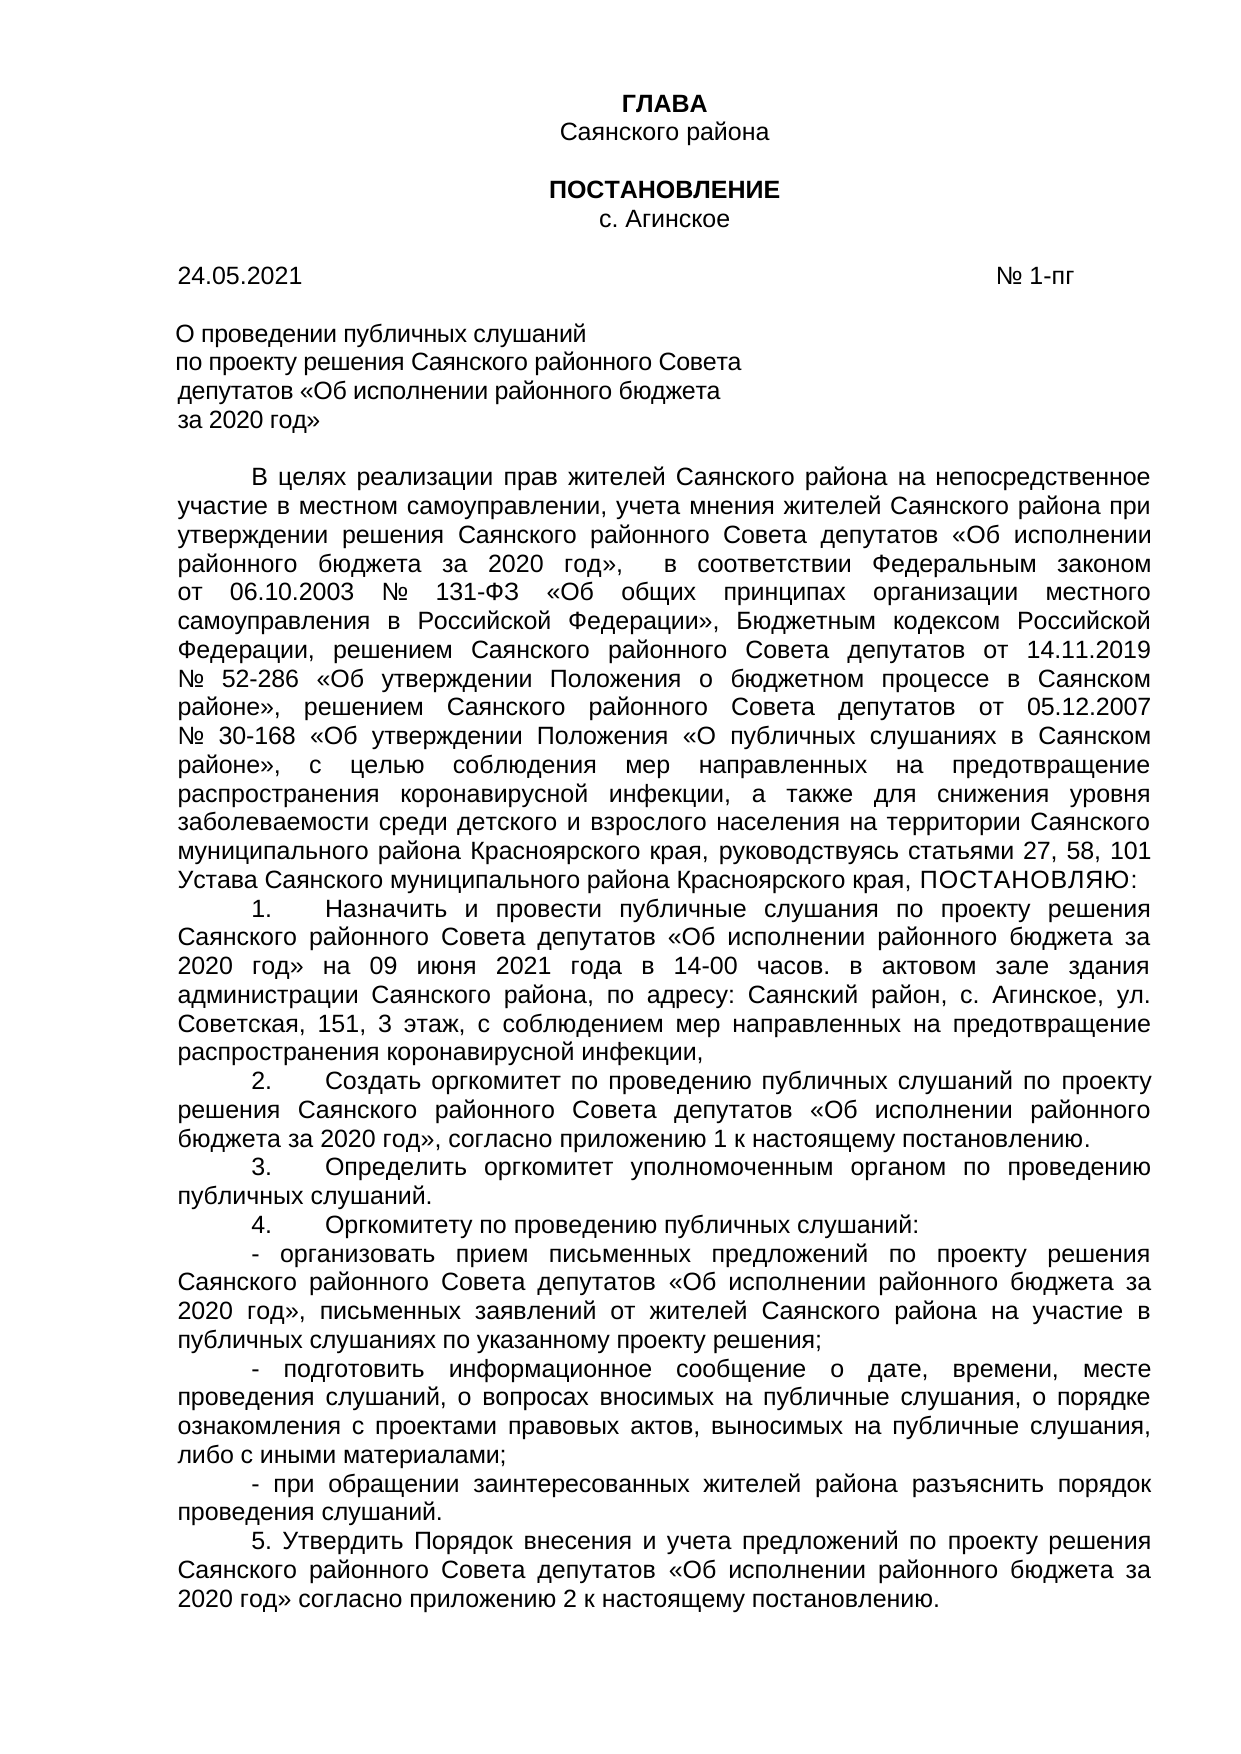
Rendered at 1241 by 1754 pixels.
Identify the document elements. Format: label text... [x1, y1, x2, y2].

list - подготовить информационное сообщение о дате, времени, месте проведения слушаний, о вопросах вносимых на публичные слушания, о порядке ознакомления с проектами правовых актов, выносимых на публичные слушания, либо с иными материалами; [177, 1354, 1152, 1469]
text с. Агинское [177, 204, 1152, 232]
title ГЛАВА [177, 89, 1152, 117]
text ПОСТАНОВЛЕНИЕ [177, 175, 1152, 204]
list 5. Утвердить Порядок внесения и учета предложений по проекту решения Саянского районного Совета депутатов «Об исполнении районного бюджета за 2020 год» согласно приложению 2 к настоящему постановлению. [177, 1526, 1152, 1612]
list Определить оргкомитет уполномоченным органом по проведению публичных слушаний. [177, 1152, 1152, 1210]
list Назначить и провести публичные слушания по проекту решения Саянского районного Совета депутатов «Об исполнении районного бюджета за 2020 год» на 09 июня 2021 года в 14-00 часов. в актовом зале здания администрации Саянского района, по адресу: Саянский район, с. Агинское, ул. Советская, 151, 3 этаж, с соблюдением мер направленных на предотвращение распространения коронавирусной инфекции, [177, 894, 1152, 1066]
list - организовать прием письменных предложений по проекту решения Саянского районного Совета депутатов «Об исполнении районного бюджета за 2020 год», письменных заявлений от жителей Саянского района на участие в публичных слушаниях по указанному проекту решения; [177, 1239, 1152, 1354]
text 24.05.2021 № 1-пг [177, 261, 1152, 290]
text В целях реализации прав жителей Саянского района на непосредственное участие в местном самоуправлении, учета мнения жителей Саянского района при утверждении решения Саянского районного Совета депутатов «Об исполнении районного бюджета за 2020 год», в соответствии Федеральным законом от 06.10.2003 № 131-ФЗ «Об общих принципах организации местного самоуправления в Российской Федерации», Бюджетным кодексом Российской Федерации, решением Саянского районного Совета депутатов от 14.11.2019 № 52-286 «Об утверждении Положения о бюджетном процессе в Саянском районе», решением Саянского районного Совета депутатов от 05.12.2007 № 30-168 «Об утверждении Положения «О публичных слушаниях в Саянском районе», с целью соблюдения мер направленных на предотвращение распространения коронавирусной инфекции, а также для снижения уровня заболеваемости среди детского и взрослого населения на территории Саянского муниципального района Красноярского края, руководствуясь статьями 27, 58, 101 Устава Саянского муниципального района Красноярского края, ПОСТАНОВЛЯЮ: [177, 462, 1152, 894]
list Создать оргкомитет по проведению публичных слушаний по проекту решения Саянского районного Совета депутатов «Об исполнении районного бюджета за 2020 год», согласно приложению 1 к настоящему постановлению. [177, 1066, 1152, 1152]
text О проведении публичных слушаний [175, 319, 751, 347]
list Оргкомитету по проведению публичных слушаний: [177, 1210, 1152, 1239]
list - при обращении заинтересованных жителей района разъяснить порядок проведения слушаний. [177, 1469, 1152, 1526]
text Саянского района [177, 117, 1152, 146]
text по проекту решения Саянского районного Совета депутатов «Об исполнении районного бюджета за 2020 год» [175, 347, 751, 434]
